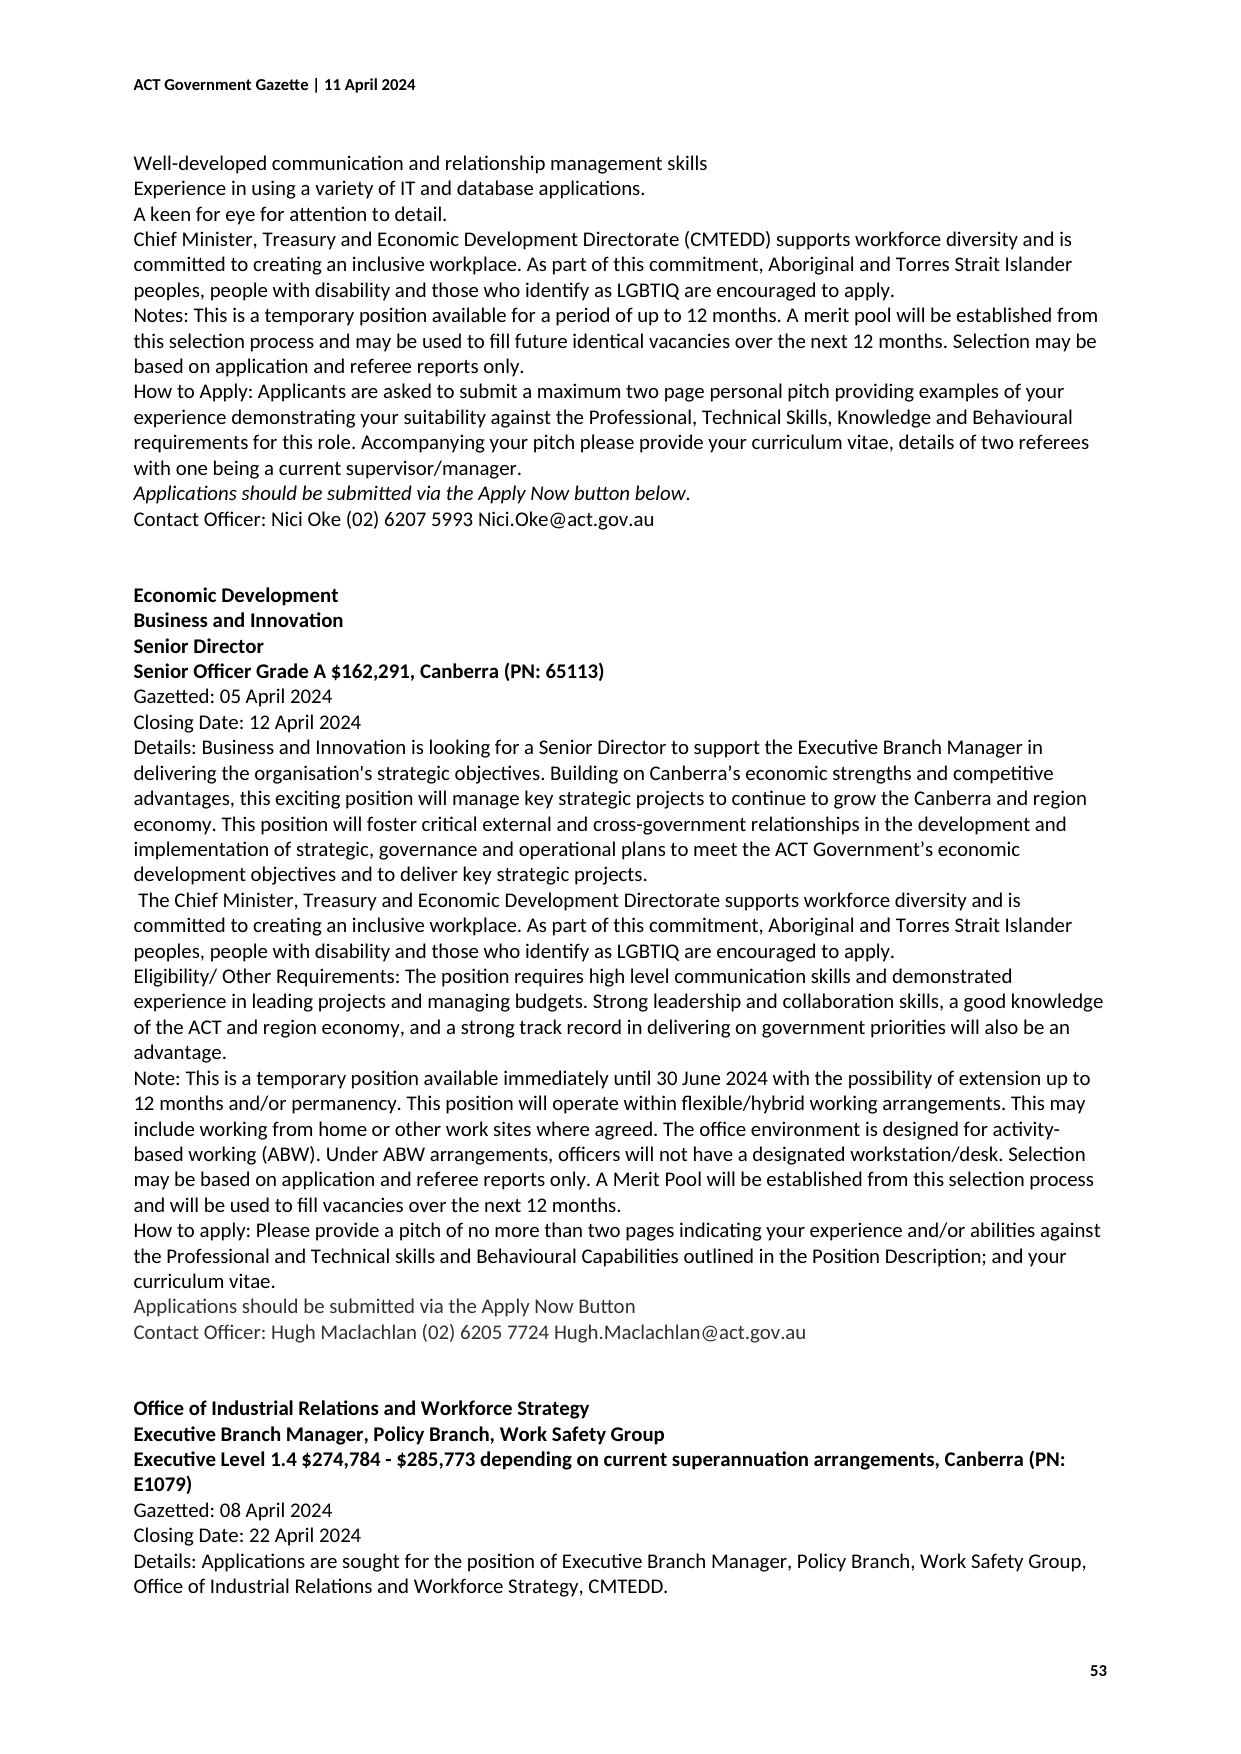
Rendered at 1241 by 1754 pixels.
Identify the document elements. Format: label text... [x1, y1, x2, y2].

text Contact Officer: Hugh Maclachlan (02) 6205 7724 Hugh.Maclachlan@act.gov.au [133, 1319, 1107, 1344]
text Note: This is a temporary position available immediately until 30 June 2024 with the possibility of extension up to 12 months and/or permanency. This position will operate within flexible/hybrid working arrangements. This may include working from home or other work sites where agreed. The office environment is designed for activity-based working (ABW). Under ABW arrangements, officers will not have a designated workstation/desk. Selection may be based on application and referee reports only. A Merit Pool will be established from this selection process and will be used to fill vacancies over the next 12 months. [133, 1065, 1107, 1217]
text Closing Date: 22 April 2024 [133, 1522, 1107, 1548]
text Details: Business and Innovation is looking for a Senior Director to support the Executive Branch Manager in delivering the organisation's strategic objectives. Building on Canberra’s economic strengths and competitive advantages, this exciting position will manage key strategic projects to continue to grow the Canberra and region economy. This position will foster critical external and cross-government relationships in the development and implementation of strategic, governance and operational plans to meet the ACT Government’s economic development objectives and to deliver key strategic projects. [133, 734, 1107, 887]
text Office of Industrial Relations and Workforce Strategy [133, 1395, 1107, 1421]
text The Chief Minister, Treasury and Economic Development Directorate supports workforce diversity and is committed to creating an inclusive workplace. As part of this commitment, Aboriginal and Torres Strait Islander peoples, people with disability and those who identify as LGBTIQ are encouraged to apply. [133, 887, 1107, 963]
text Chief Minister, Treasury and Economic Development Directorate (CMTEDD) supports workforce diversity and is committed to creating an inclusive workplace. As part of this commitment, Aboriginal and Torres Strait Islander peoples, people with disability and those who identify as LGBTIQ are encouraged to apply. [133, 226, 1107, 302]
text Senior Officer Grade A $162,291, Canberra (PN: 65113) [133, 658, 1107, 684]
text How to Apply: Applicants are asked to submit a maximum two page personal pitch providing examples of your experience demonstrating your suitability against the Professional, Technical Skills, Knowledge and Behavioural requirements for this role. Accompanying your pitch please provide your curriculum vitae, details of two referees with one being a current supervisor/manager. [133, 379, 1107, 480]
text Executive Branch Manager, Policy Branch, Work Safety Group [133, 1421, 1107, 1446]
text Well-developed communication and relationship management skills [133, 150, 1107, 175]
text Closing Date: 12 April 2024 [133, 709, 1107, 734]
text Notes: This is a temporary position available for a period of up to 12 months. A merit pool will be established from this selection process and may be used to fill future identical vacancies over the next 12 months. Selection may be based on application and referee reports only. [133, 302, 1107, 379]
text Executive Level 1.4 $274,784 - $285,773 depending on current superannuation arrangements, Canberra (PN: E1079) [133, 1446, 1107, 1497]
text Contact Officer: Nici Oke (02) 6207 5993 Nici.Oke@act.gov.au [133, 506, 1107, 531]
text Details: Applications are sought for the position of Executive Branch Manager, Policy Branch, Work Safety Group, Office of Industrial Relations and Workforce Strategy, CMTEDD. [133, 1548, 1107, 1599]
text Business and Innovation [133, 607, 1107, 633]
text Gazetted: 08 April 2024 [133, 1497, 1107, 1522]
text Applications should be submitted via the Apply Now Button [133, 1294, 1107, 1319]
text Senior Director [133, 633, 1107, 658]
text Applications should be submitted via the Apply Now button below. [133, 480, 1107, 506]
text Economic Development [133, 582, 1107, 607]
text Eligibility/ Other Requirements: The position requires high level communication skills and demonstrated experience in leading projects and managing budgets. Strong leadership and collaboration skills, a good knowledge of the ACT and region economy, and a strong track record in delivering on government priorities will also be an advantage. [133, 963, 1107, 1065]
text How to apply: Please provide a pitch of no more than two pages indicating your experience and/or abilities against the Professional and Technical skills and Behavioural Capabilities outlined in the Position Description; and your curriculum vitae. [133, 1217, 1107, 1294]
text Experience in using a variety of IT and database applications. [133, 175, 1107, 201]
text A keen for eye for attention to detail. [133, 201, 1107, 226]
text Gazetted: 05 April 2024 [133, 684, 1107, 709]
